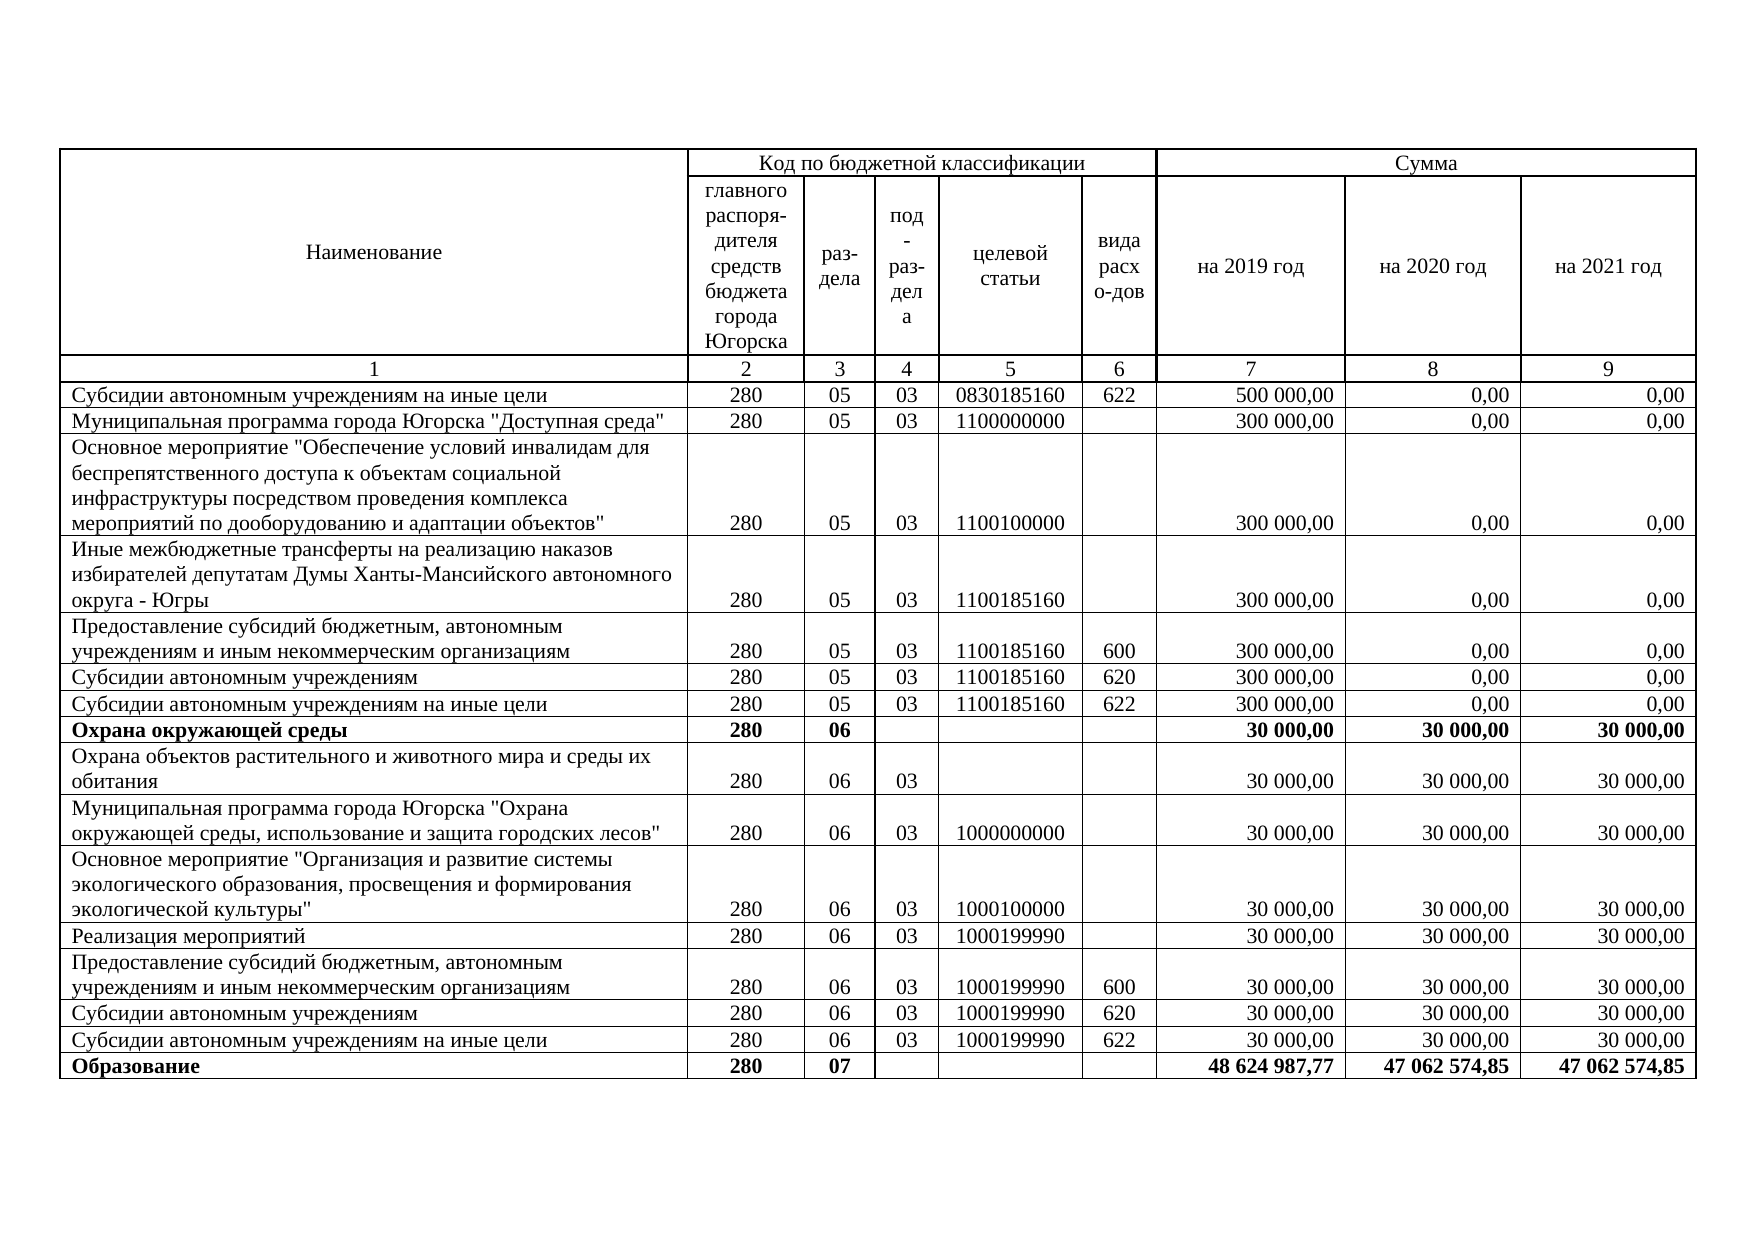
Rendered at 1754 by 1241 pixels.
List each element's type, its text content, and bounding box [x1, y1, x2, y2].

table_cell 5 [940, 356, 1081, 381]
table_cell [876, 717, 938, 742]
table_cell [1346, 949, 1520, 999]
table_cell 3 [805, 356, 874, 381]
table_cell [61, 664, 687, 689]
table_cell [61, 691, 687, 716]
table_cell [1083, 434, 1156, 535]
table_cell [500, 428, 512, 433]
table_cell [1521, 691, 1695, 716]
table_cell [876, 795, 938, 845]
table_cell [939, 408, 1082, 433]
table_cell на 2021 год [1522, 177, 1695, 353]
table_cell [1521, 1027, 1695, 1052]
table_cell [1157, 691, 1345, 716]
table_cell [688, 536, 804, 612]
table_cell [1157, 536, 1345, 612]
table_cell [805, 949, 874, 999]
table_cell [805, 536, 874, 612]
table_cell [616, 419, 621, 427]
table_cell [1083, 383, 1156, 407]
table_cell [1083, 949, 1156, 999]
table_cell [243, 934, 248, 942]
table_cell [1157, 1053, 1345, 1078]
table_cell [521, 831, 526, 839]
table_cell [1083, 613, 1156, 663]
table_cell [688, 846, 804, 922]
table_cell 9 [1522, 356, 1695, 381]
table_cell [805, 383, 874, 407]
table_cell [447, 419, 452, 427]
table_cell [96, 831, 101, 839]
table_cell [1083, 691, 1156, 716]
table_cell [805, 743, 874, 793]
table_cell 7 [1158, 356, 1344, 381]
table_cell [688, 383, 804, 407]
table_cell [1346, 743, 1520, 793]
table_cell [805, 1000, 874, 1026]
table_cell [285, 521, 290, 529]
table_cell вида расхо-дов [1083, 177, 1155, 353]
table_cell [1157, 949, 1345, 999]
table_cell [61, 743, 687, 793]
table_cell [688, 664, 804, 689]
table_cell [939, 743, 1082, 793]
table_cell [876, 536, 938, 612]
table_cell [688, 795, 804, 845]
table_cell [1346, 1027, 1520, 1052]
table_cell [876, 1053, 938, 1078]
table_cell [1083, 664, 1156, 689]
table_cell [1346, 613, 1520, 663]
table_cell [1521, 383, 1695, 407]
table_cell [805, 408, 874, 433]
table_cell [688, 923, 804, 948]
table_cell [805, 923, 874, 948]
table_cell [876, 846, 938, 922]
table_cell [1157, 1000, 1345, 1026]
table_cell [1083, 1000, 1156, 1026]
table_cell на 2020 год [1346, 177, 1520, 353]
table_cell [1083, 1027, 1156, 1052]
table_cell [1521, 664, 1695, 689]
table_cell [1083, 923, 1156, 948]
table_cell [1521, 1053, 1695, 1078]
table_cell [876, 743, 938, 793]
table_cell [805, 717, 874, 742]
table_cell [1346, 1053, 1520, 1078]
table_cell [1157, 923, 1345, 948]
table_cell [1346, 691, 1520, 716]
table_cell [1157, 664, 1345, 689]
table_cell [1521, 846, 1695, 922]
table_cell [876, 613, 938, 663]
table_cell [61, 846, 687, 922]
table_cell 8 [1346, 356, 1520, 381]
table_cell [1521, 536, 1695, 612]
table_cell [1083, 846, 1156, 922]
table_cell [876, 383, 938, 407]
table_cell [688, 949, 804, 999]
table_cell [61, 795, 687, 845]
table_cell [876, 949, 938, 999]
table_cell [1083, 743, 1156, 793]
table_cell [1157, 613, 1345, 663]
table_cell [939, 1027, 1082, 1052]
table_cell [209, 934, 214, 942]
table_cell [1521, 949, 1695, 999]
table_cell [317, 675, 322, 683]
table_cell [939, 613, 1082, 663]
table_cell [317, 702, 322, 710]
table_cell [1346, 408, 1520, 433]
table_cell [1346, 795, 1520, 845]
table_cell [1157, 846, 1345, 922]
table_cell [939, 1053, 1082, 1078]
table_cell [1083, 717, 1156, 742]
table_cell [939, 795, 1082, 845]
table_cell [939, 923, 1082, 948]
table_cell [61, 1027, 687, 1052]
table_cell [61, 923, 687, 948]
table_cell 2 [689, 356, 803, 381]
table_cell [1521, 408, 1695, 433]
table_cell главного распоря-дителя средств бюджета города Югорска [689, 177, 803, 353]
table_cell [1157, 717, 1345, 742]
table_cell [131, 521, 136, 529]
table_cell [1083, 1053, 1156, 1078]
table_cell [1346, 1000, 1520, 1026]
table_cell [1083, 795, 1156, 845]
table_header Сумма [1158, 150, 1695, 175]
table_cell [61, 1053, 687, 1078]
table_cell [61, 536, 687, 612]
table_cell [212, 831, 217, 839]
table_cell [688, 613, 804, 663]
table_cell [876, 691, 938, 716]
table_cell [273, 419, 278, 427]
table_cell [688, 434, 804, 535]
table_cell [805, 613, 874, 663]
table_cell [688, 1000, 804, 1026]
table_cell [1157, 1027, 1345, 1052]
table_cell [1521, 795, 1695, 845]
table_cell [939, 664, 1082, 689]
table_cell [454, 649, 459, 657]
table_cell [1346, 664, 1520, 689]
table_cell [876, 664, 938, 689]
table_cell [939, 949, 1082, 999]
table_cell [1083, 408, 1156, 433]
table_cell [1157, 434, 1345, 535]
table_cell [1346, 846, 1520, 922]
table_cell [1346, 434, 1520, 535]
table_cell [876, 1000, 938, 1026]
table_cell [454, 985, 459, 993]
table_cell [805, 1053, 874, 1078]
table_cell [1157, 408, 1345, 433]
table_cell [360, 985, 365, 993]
table_header Код по бюджетной классификации [689, 150, 1155, 175]
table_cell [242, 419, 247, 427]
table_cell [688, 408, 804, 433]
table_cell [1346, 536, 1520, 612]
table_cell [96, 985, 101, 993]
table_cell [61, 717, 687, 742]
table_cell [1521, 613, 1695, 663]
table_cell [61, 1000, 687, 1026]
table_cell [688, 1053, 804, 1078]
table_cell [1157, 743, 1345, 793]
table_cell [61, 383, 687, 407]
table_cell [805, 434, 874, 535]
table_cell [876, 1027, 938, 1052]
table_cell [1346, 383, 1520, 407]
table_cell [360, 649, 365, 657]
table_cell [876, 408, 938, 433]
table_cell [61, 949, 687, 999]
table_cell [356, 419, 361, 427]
table_cell 1 [61, 356, 687, 381]
table_cell раз-дела [805, 177, 874, 353]
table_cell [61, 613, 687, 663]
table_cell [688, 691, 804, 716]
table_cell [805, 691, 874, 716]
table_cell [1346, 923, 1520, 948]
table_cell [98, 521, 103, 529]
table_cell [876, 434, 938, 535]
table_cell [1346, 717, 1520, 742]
table_cell 6 [1083, 356, 1155, 381]
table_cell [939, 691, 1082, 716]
table_cell целевой статьи [940, 177, 1081, 353]
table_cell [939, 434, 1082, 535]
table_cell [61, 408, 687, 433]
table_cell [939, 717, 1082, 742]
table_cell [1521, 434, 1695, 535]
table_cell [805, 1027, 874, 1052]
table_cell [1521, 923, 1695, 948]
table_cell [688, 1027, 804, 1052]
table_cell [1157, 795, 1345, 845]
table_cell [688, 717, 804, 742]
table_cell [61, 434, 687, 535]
table_header Наименование [61, 150, 687, 353]
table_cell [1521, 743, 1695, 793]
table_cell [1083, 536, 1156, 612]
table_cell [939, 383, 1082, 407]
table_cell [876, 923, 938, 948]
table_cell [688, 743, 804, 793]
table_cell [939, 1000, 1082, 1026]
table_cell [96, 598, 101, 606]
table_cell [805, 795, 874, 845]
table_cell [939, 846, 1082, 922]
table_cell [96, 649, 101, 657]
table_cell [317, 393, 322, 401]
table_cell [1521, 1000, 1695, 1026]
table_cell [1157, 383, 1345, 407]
table_cell под- раз- дела [876, 177, 938, 353]
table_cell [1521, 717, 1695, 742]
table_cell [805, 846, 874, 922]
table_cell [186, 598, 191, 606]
table_cell 4 [876, 356, 938, 381]
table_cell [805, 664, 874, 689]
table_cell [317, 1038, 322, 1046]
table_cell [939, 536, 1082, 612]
table_cell на 2019 год [1158, 177, 1344, 353]
